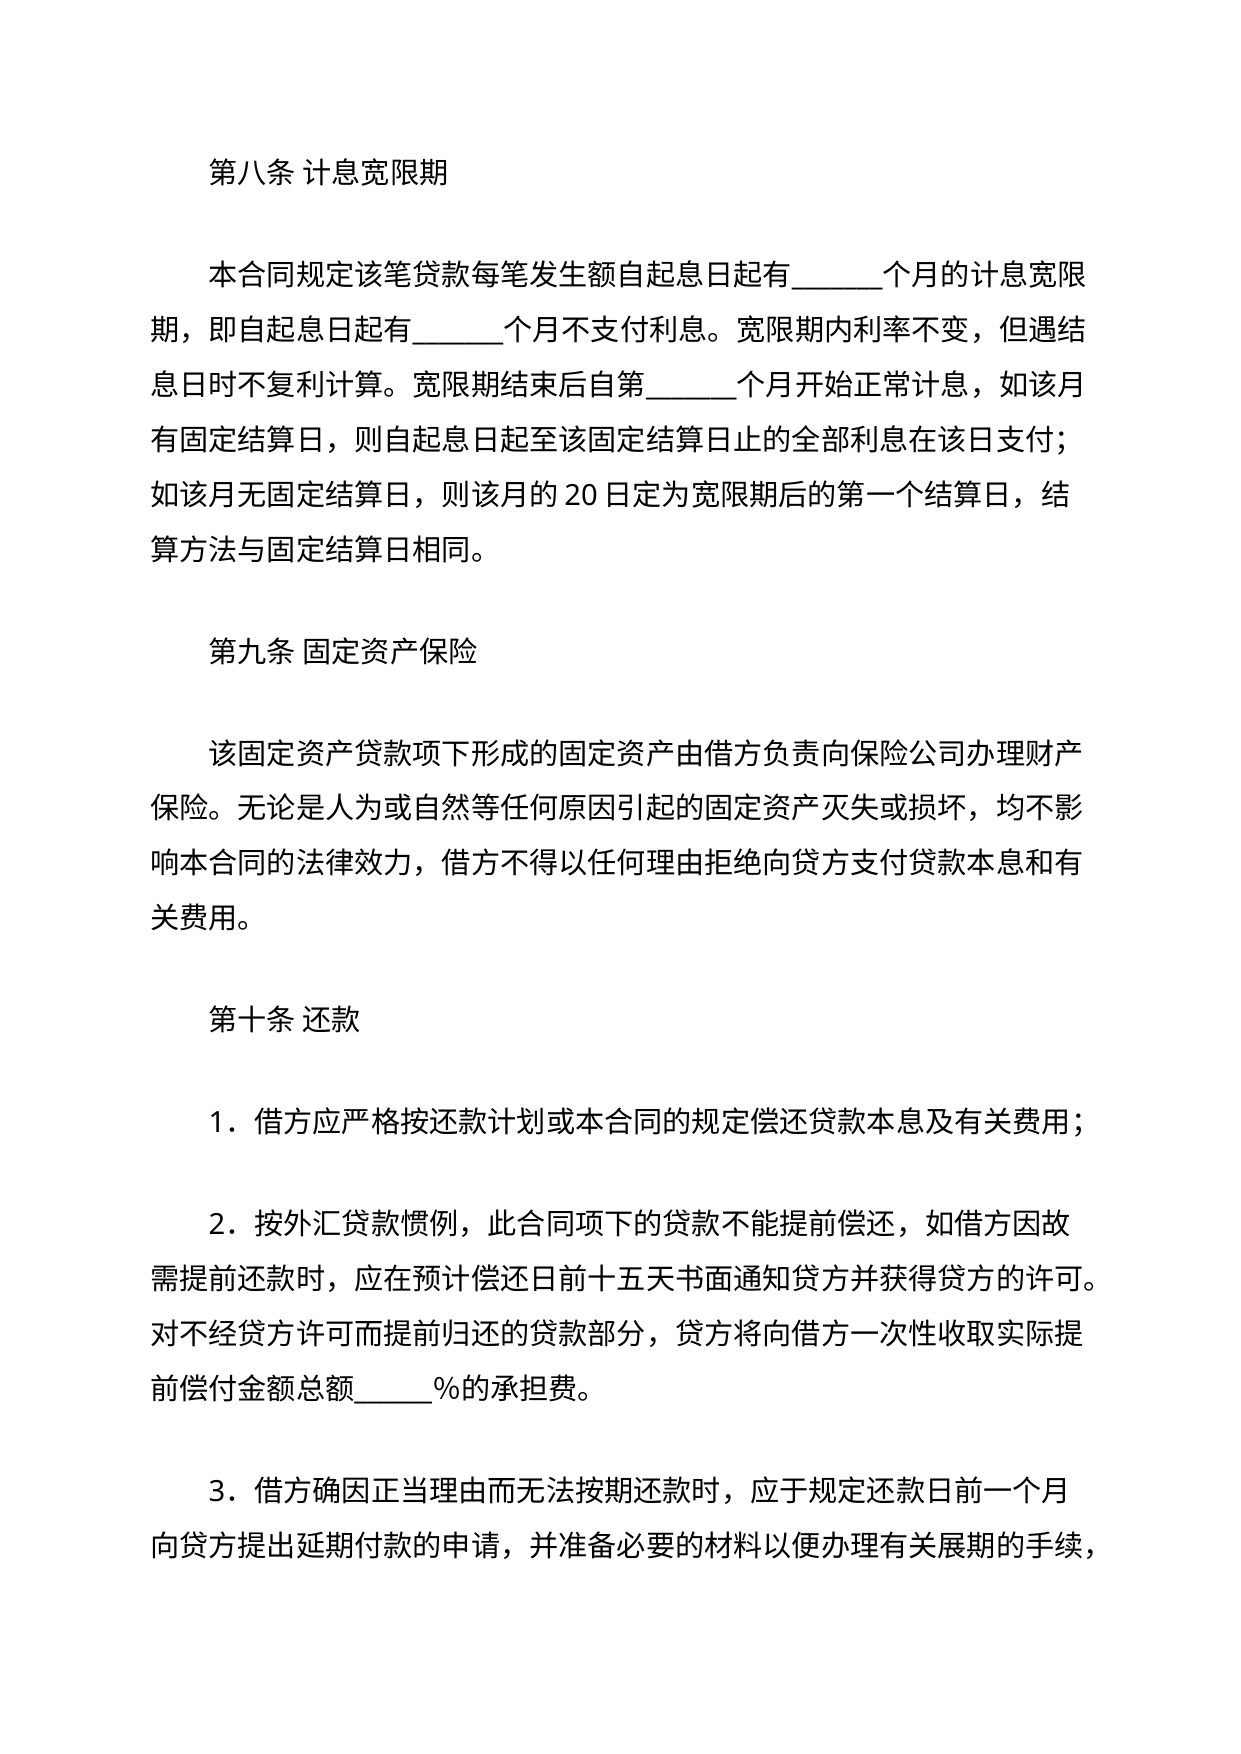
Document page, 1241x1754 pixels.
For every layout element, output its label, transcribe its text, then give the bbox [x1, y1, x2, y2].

text 2．按外汇贷款惯例，此合同项下的贷款不能提前偿还，如借方因故需提前还款时，应在预计偿还日前十五天书面通知贷方并获得贷方的许可。对不经贷方许可而提前归还的贷款部分，贷方将向借方一次性收取实际提前偿付金额总额______％的承担费。 [150, 1200, 1090, 1408]
text 第九条 固定资产保险 [150, 628, 1090, 671]
text 该固定资产贷款项下形成的固定资产由借方负责向保险公司办理财产保险。无论是人为或自然等任何原因引起的固定资产灭失或损坏，均不影响本合同的法律效力，借方不得以任何理由拒绝向贷方支付贷款本息和有关费用。 [150, 730, 1090, 937]
text 第十条 还款 [150, 997, 1090, 1039]
text 本合同规定该笔贷款每笔发生额自起息日起有_______个月的计息宽限期，即自起息日起有_______个月不支付利息。宽限期内利率不变，但遇结息日时不复利计算。宽限期结束后自第_______个月开始正常计息，如该月有固定结算日，则自起息日起至该固定结算日止的全部利息在该日支付；如该月无固定结算日，则该月的20日定为宽限期后的第一个结算日，结算方法与固定结算日相同。 [150, 252, 1090, 569]
text 第八条 计息宽限期 [150, 150, 1090, 192]
text 1．借方应严格按还款计划或本合同的规定偿还贷款本息及有关费用； [150, 1098, 1090, 1141]
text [150, 1467, 1090, 1564]
